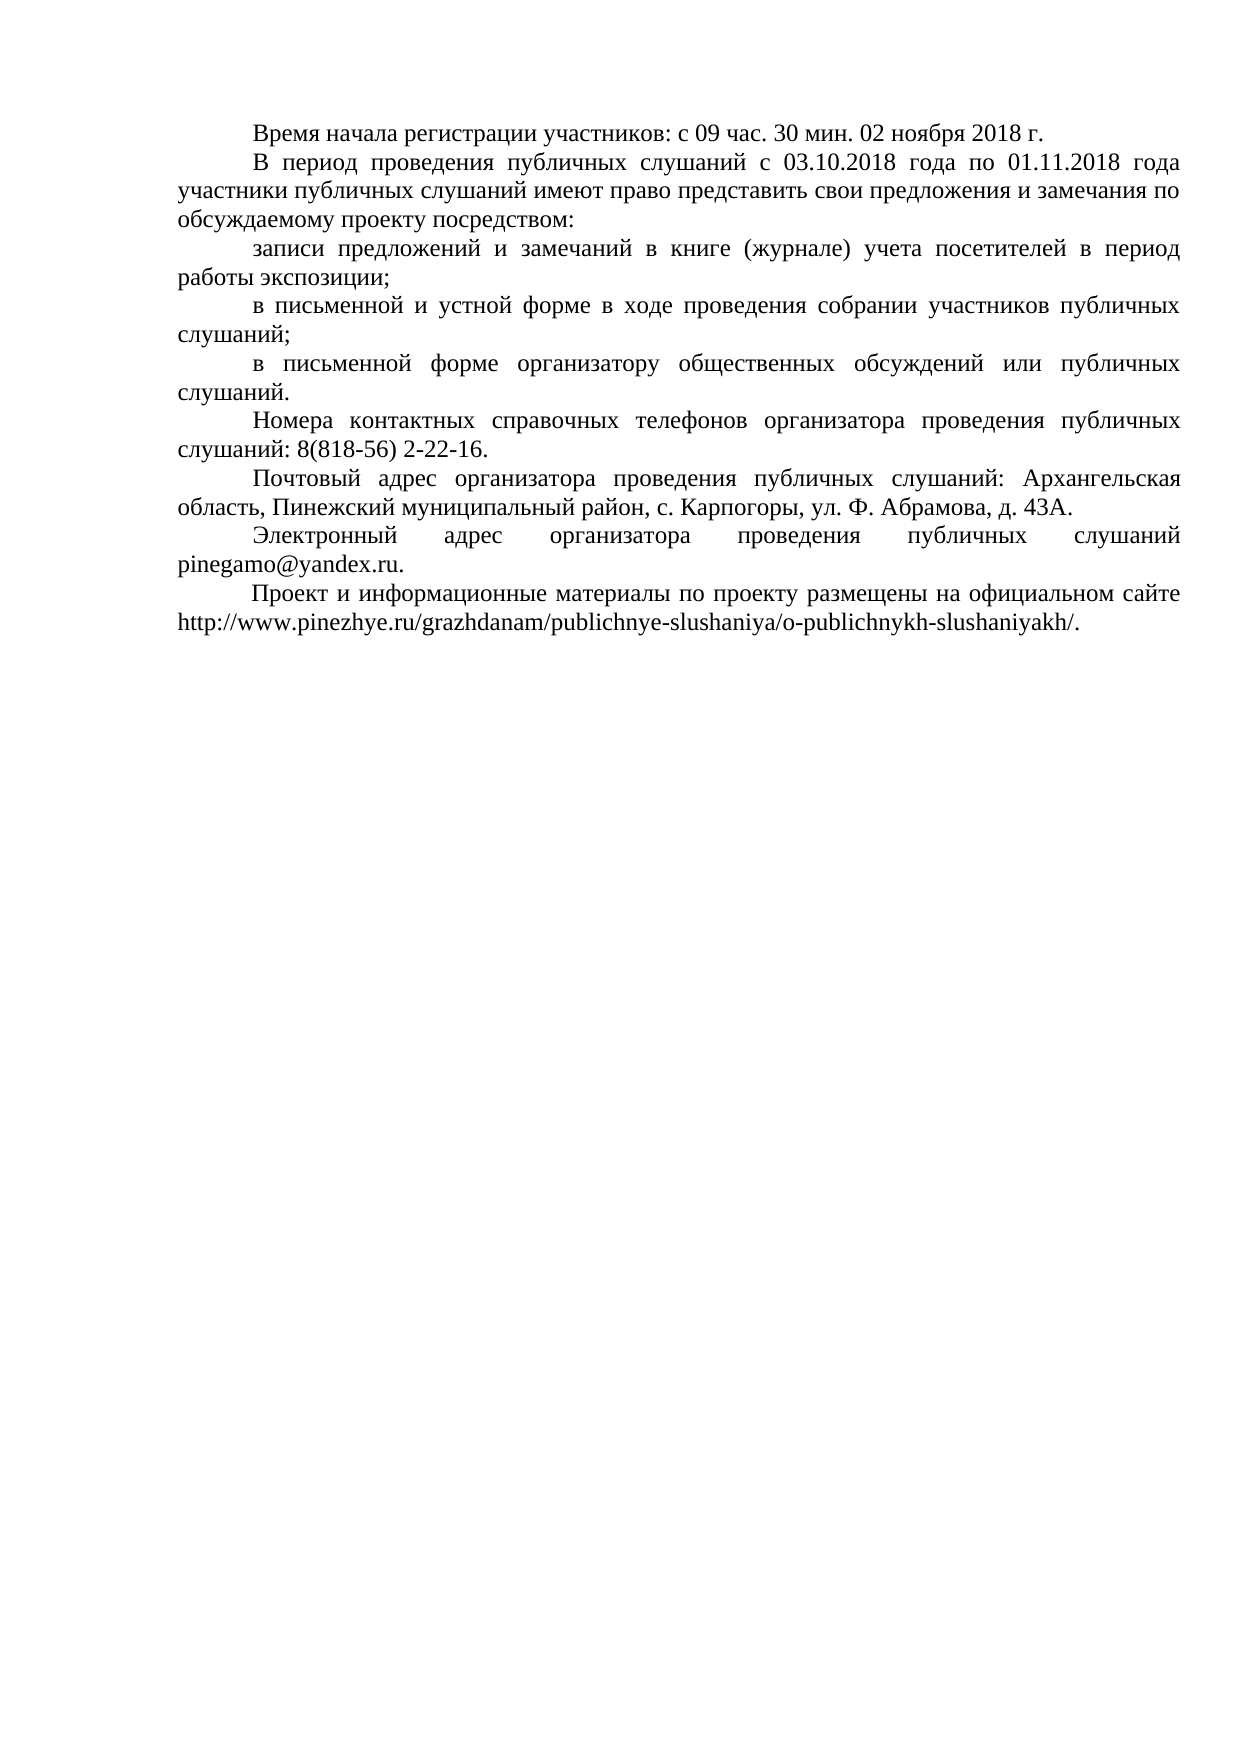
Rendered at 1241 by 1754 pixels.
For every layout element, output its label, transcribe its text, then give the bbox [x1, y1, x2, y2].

text в письменной форме организатору общественных обсуждений или публичных слушаний. [177, 348, 1181, 406]
text Электронный адрес организатора проведения публичных слушаний pinegamo@yandex.ru. [177, 521, 1181, 578]
text В период проведения публичных слушаний с 03.10.2018 года по 01.11.2018 года участники публичных слушаний имеют право представить свои предложения и замечания по обсуждаемому проекту посредством: [177, 147, 1181, 233]
text в письменной и устной форме в ходе проведения собрании участников публичных слушаний; [177, 291, 1181, 348]
text Время начала регистрации участников: с 09 час. 30 мин. 02 ноября 2018 г. [177, 118, 1181, 147]
text Почтовый адрес организатора проведения публичных слушаний: Архангельская область, Пинежский муниципальный район, с. Карпогоры, ул. Ф. Абрамова, д. 43А. [177, 463, 1181, 521]
text записи предложений и замечаний в книге (журнале) учета посетителей в период работы экспозиции; [177, 233, 1181, 291]
text Проект и информационные материалы по проекту размещены на официальном сайте http://www.pinezhye.ru/grazhdanam/publichnye-slushaniya/o-publichnykh-slushaniyakh/. [177, 578, 1181, 636]
text Номера контактных справочных телефонов организатора проведения публичных слушаний: 8(818-56) 2-22-16. [177, 406, 1181, 463]
